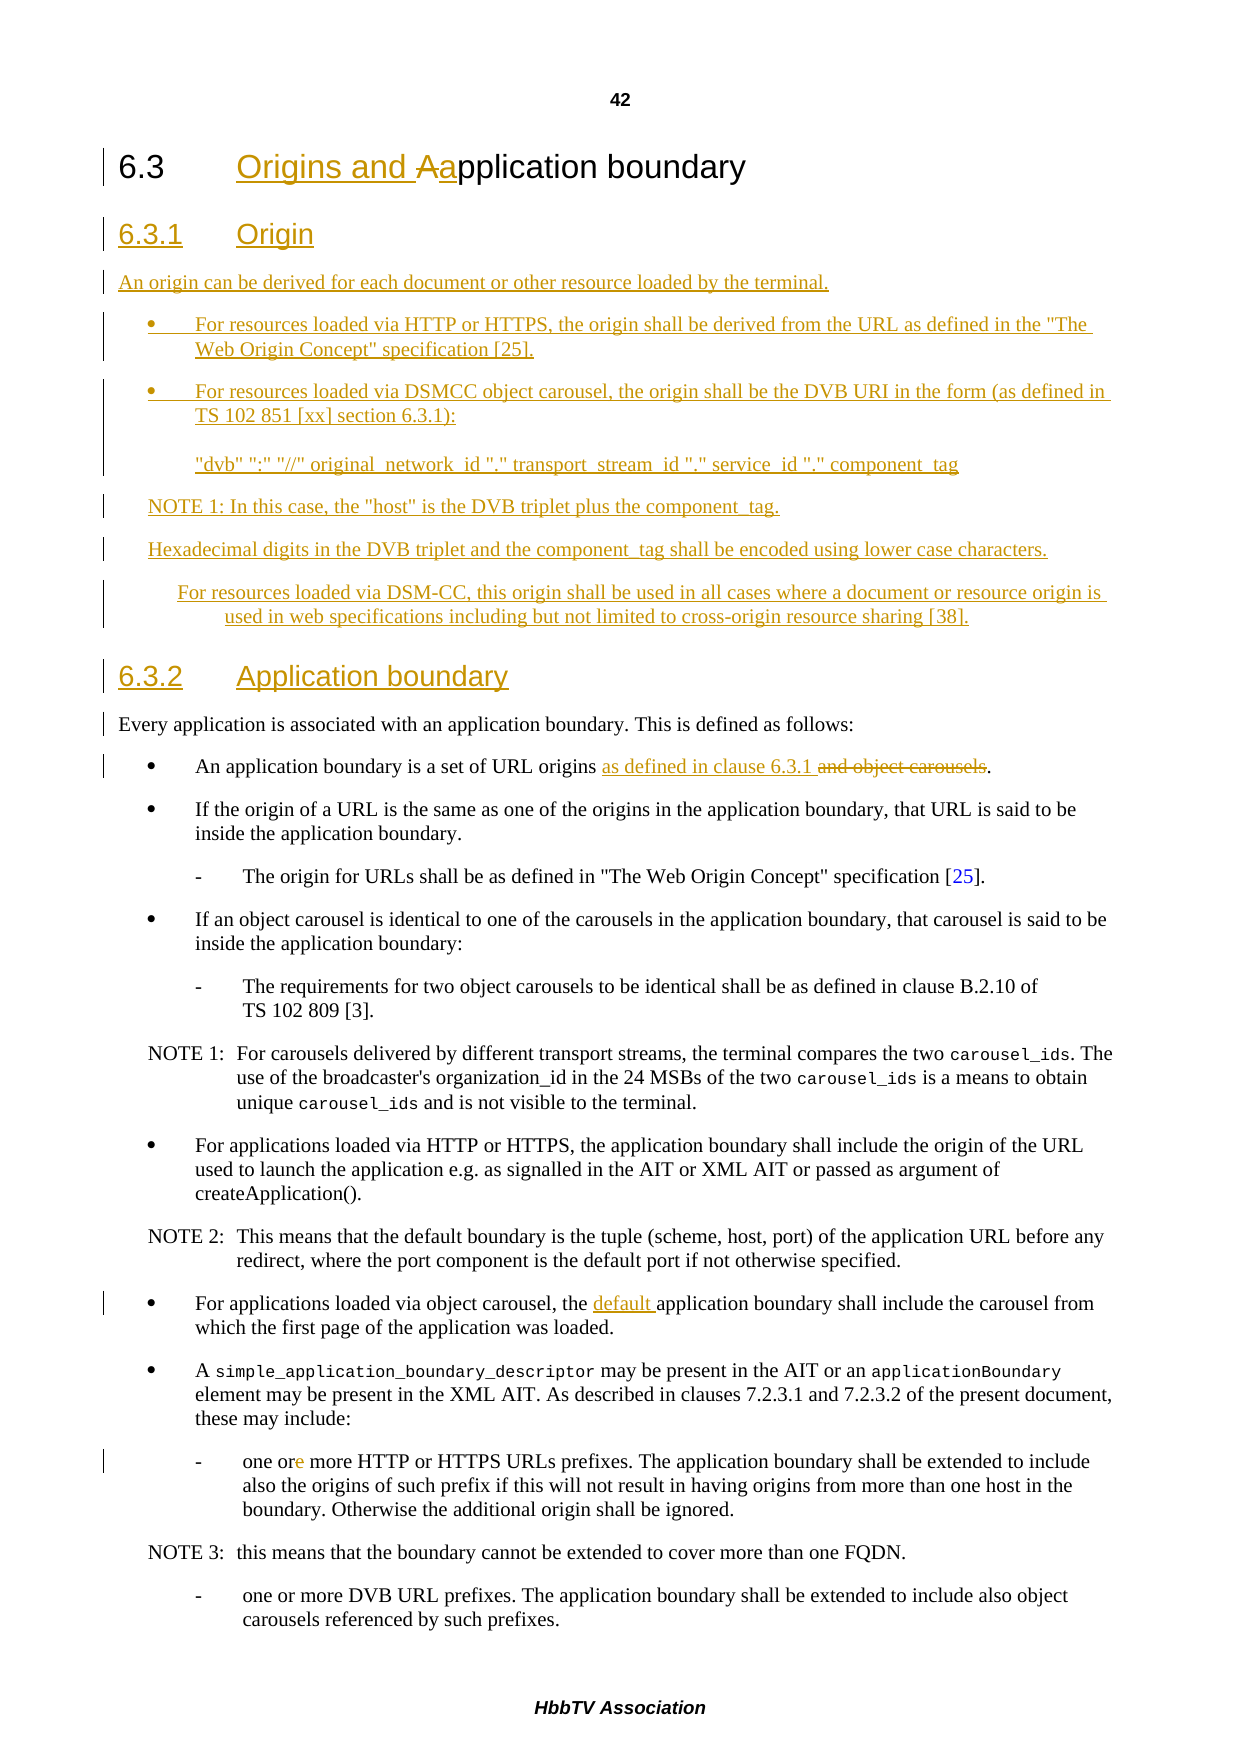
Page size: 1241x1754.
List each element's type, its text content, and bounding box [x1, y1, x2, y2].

text NOTE 3: this means that the boundary cannot be extended to cover more than one FQDN. [148, 1540, 1122, 1564]
text If an object carousel is identical to one of the carousels in the application boundary, that carousel is said to be inside the application boundary: [148, 907, 1122, 955]
text A simple_application_boundary_descriptor may be present in the AIT or an applicationBoundary element may be present in the XML AIT. As described in clauses 7.2.3.1 and 7.2.3.2 of the present document, these may include: [148, 1357, 1122, 1430]
subtitle 6.3 pplication boundary [118, 148, 1122, 186]
text If the origin of a URL is the same as one of the origins in the application boundary, that URL is said to be inside the application boundary. [148, 797, 1122, 845]
text 25 [148, 312, 1122, 361]
text An application boundary is a set of URL origins . [148, 754, 1122, 778]
text For applications loaded via HTTP or HTTPS, the application boundary shall include the origin of the URL used to launch the application e.g. as signalled in the AIT or XML AIT or passed as argument of createApplication(). [148, 1133, 1122, 1205]
text The origin for URLs shall be as defined in "The Web Origin Concept" specification [25]. [195, 864, 1122, 888]
text NOTE 2: This means that the default boundary is the tuple (scheme, host, port) of the application URL before any redirect, where the port component is the default port if not otherwise specified. [148, 1224, 1122, 1272]
text 38 [177, 580, 1122, 628]
text one or more HTTP or HTTPS URLs prefixes. The application boundary shall be extended to include also the origins of such prefix if this will not result in having origins from more than one host in the boundary. Otherwise the additional origin shall be ignored. [195, 1449, 1122, 1521]
text The requirements for two object carousels to be identical shall be as defined in clause B.2.10 of TS 102 809 [3]. [195, 974, 1122, 1022]
text one or more DVB URL prefixes. The application boundary shall be extended to include also object carousels referenced by such prefixes. [195, 1583, 1122, 1631]
text Every application is associated with an application boundary. This is defined as follows: [118, 712, 1122, 736]
text For applications loaded via object carousel, the application boundary shall include the carousel from which the first page of the application was loaded. [148, 1291, 1122, 1339]
text NOTE 1: For carousels delivered by different transport streams, the terminal compares the two carousel_ids. The use of the broadcaster's organization_id in the 24 MSBs of the two carousel_ids is a means to obtain unique carousel_ids and is not visible to the terminal. [148, 1041, 1122, 1114]
